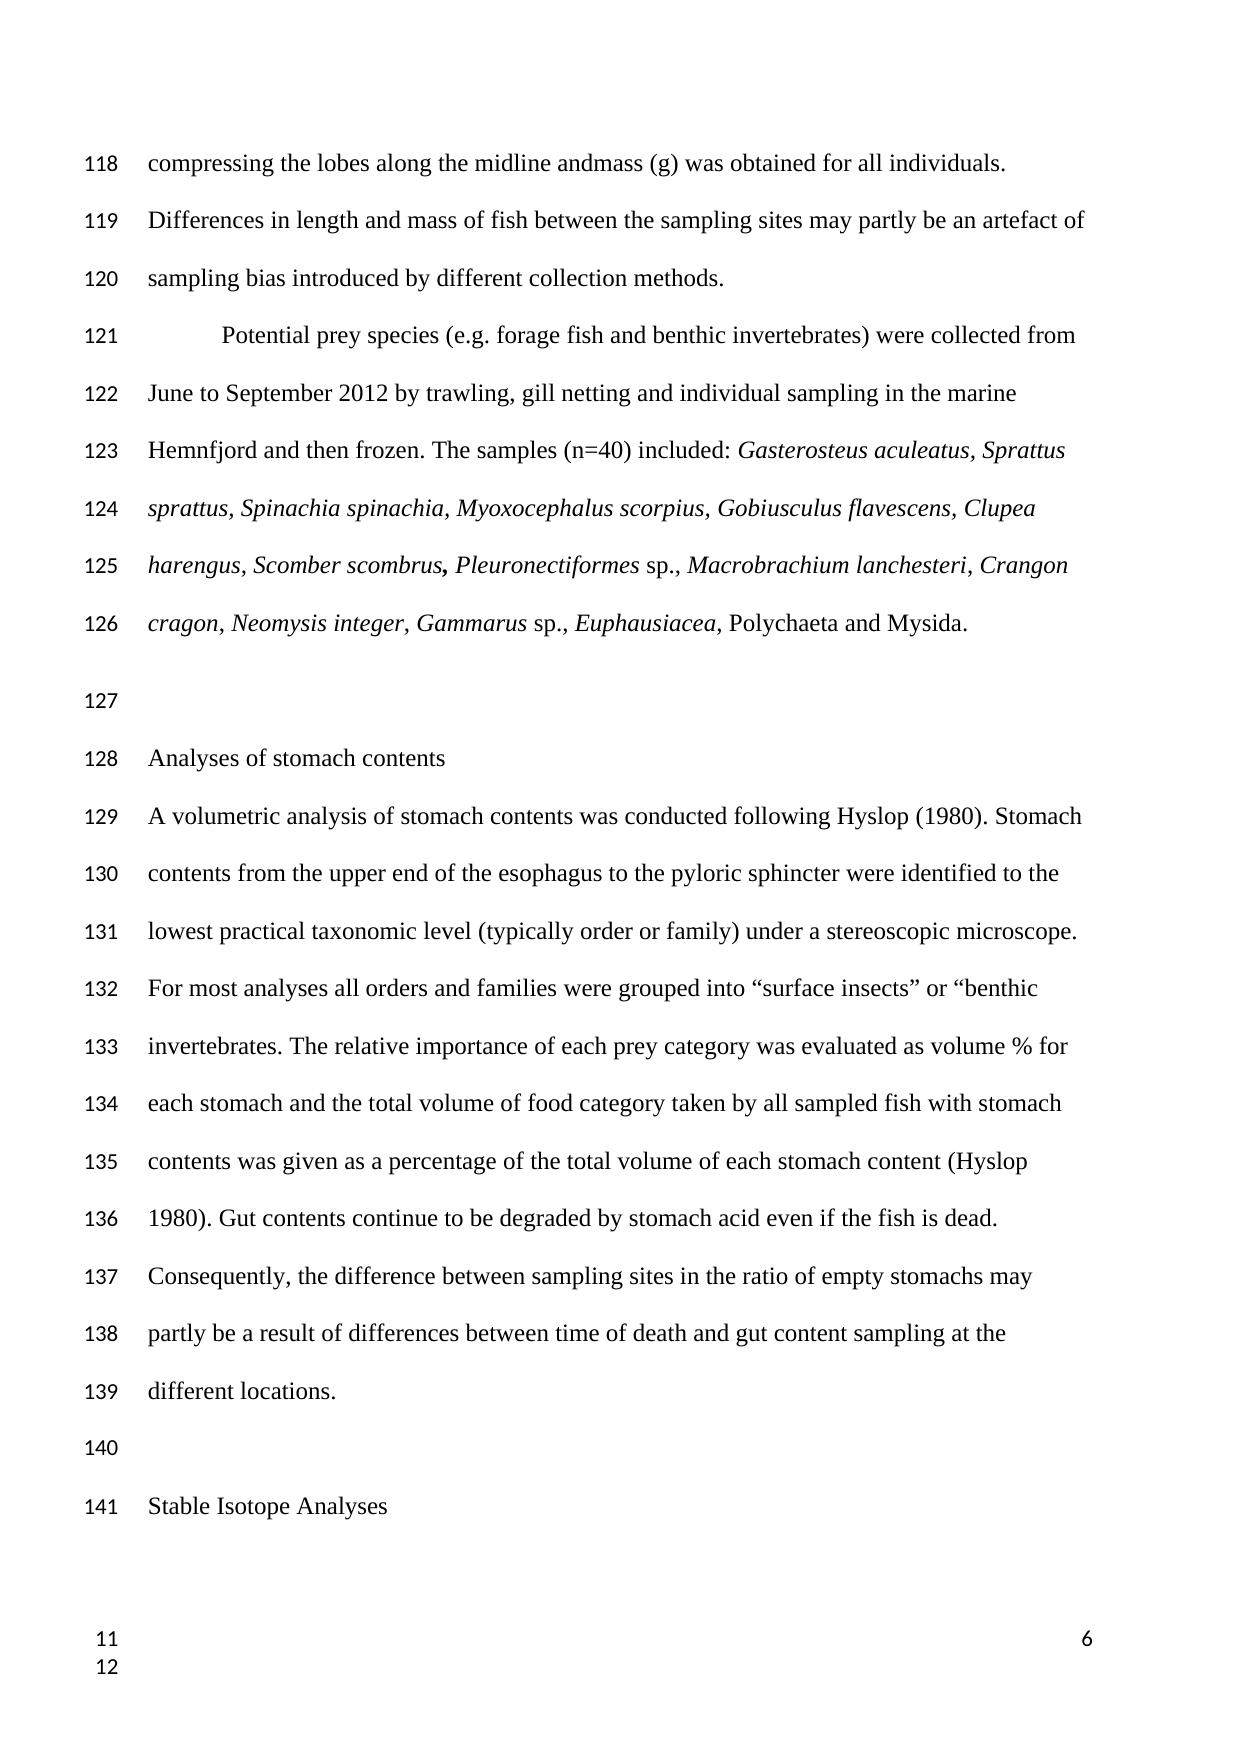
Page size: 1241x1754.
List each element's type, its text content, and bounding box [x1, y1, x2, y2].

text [148, 148, 1093, 291]
text Stable Isotope Analyses [148, 1491, 1093, 1520]
text Potential prey species (e.g. forage fish and benthic invertebrates) were collected from June to September 2012 by trawling, gill netting and individual sampling in the marine Hemnfjord and then frozen. The samples (n=40) included: Gasterosteus aculeatus, Sprattus sprattus, Spinachia spinachia, Myoxocephalus scorpius, Gobiusculus flavescens, Clupea harengus, Scomber scombrus, Pleuronectiformes sp., Macrobrachium lanchesteri, Crangon cragon, Neomysis integer, Gammarus sp., Euphausiacea, Polychaeta and Mysida. [148, 320, 1093, 636]
text A volumetric analysis of stomach contents was conducted following Hyslop (1980). Stomach contents from the upper end of the esophagus to the pyloric sphincter were identified to the lowest practical taxonomic level (typically order or family) under a stereoscopic microscope. For most analyses all orders and families were grouped into “surface insects” or “benthic invertebrates. The relative importance of each prey category was evaluated as volume % for each stomach and the total volume of food category taken by all sampled fish with stomach contents was given as a percentage of the total volume of each stomach content (Hyslop 1980). Gut contents continue to be degraded by stomach acid even if the fish is dead. Consequently, the difference between sampling sites in the ratio of empty stomachs may partly be a result of differences between time of death and gut content sampling at the different locations. [148, 801, 1093, 1405]
text Analyses of stomach contents [148, 743, 1093, 772]
